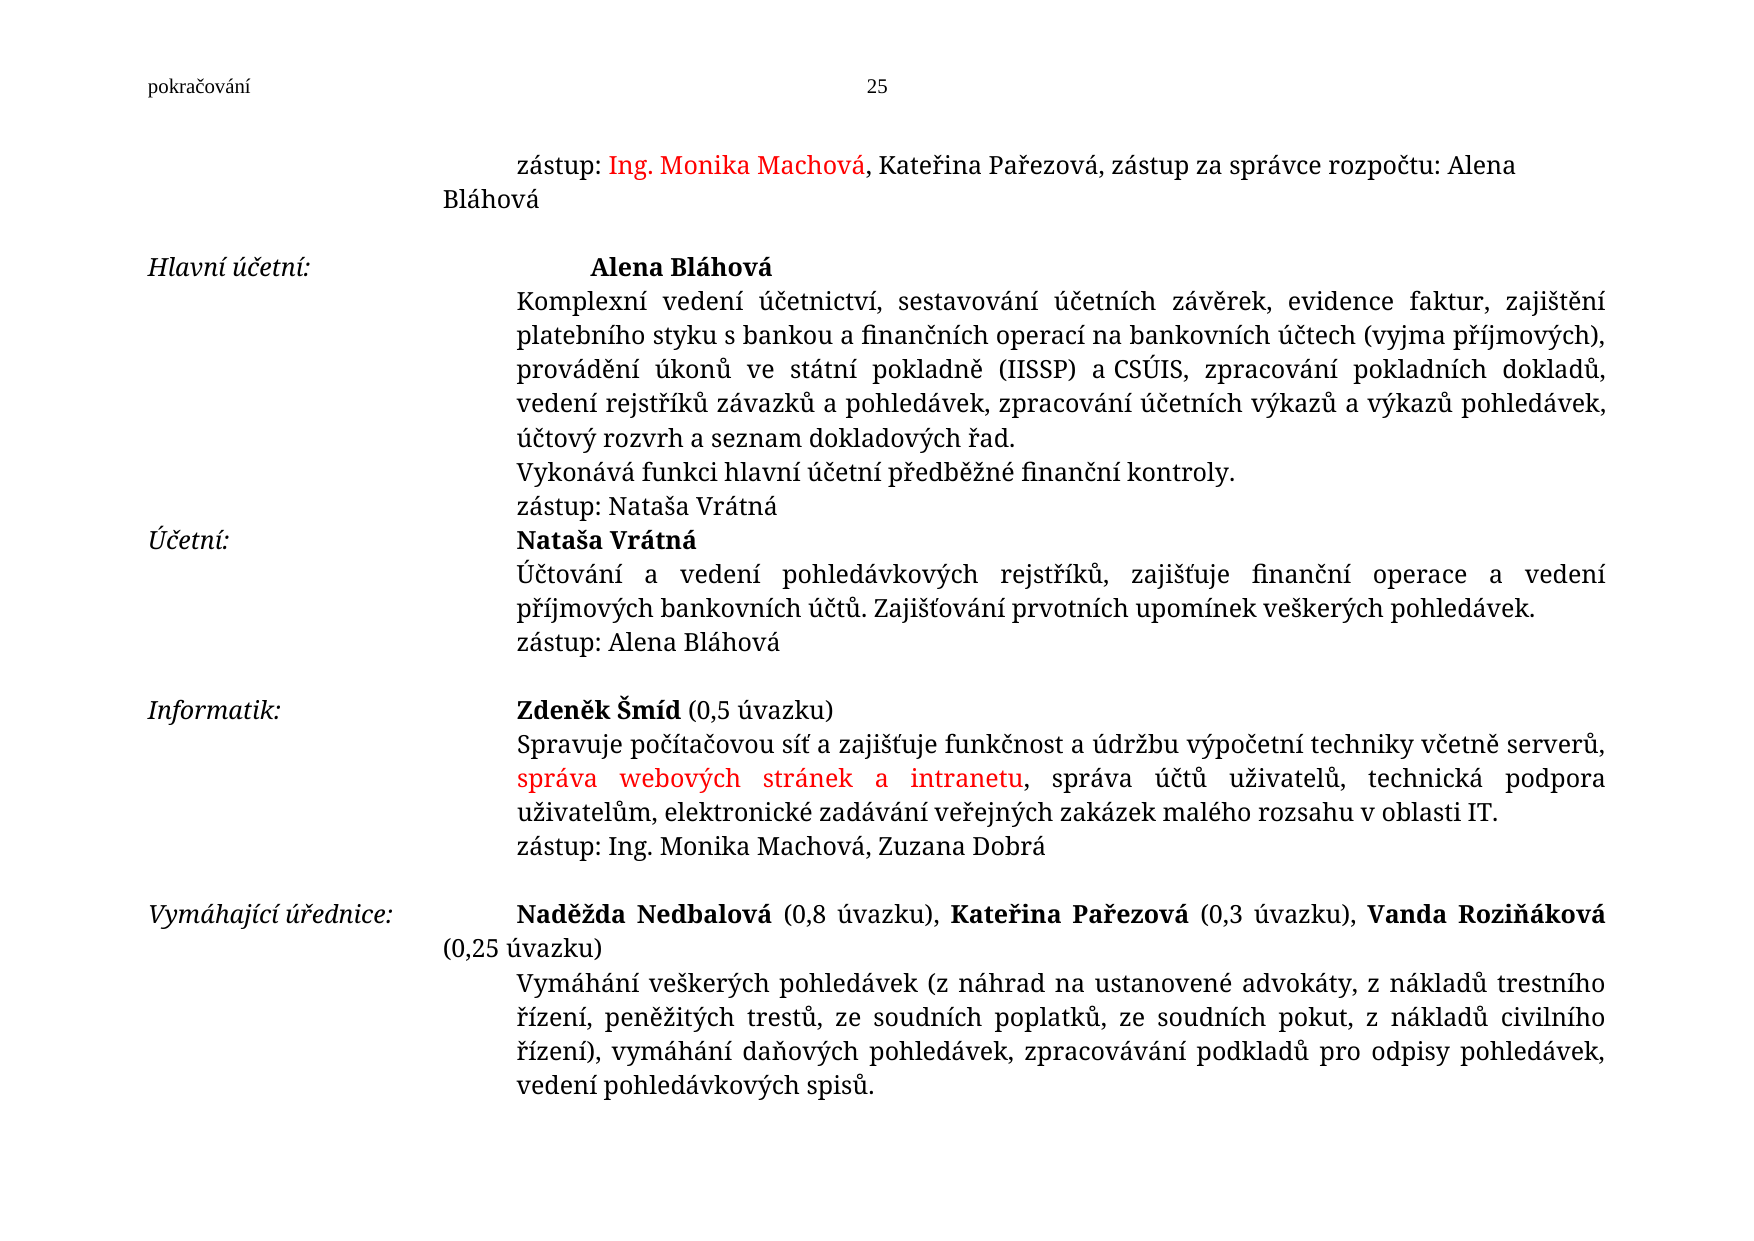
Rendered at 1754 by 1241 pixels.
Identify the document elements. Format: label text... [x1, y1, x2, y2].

text zástup: Alena Bláhová [148, 624, 1606, 659]
text Informatik: Zdeněk Šmíd (0,5 úvazku) [148, 693, 1606, 727]
text Komplexní vedení účetnictví, sestavování účetních závěrek, evidence faktur, zajištění platebního styku s bankou a finančních operací na bankovních účtech (vyjma příjmových), provádění úkonů ve státní pokladně (IISSP) a CSÚIS, zpracování pokladních dokladů, vedení rejstříků závazků a pohledávek, zpracování účetních výkazů a výkazů pohledávek, účtový rozvrh a seznam dokladových řad. [516, 284, 1606, 454]
text Účtování a vedení pohledávkových rejstříků, zajišťuje finanční operace a vedení příjmových bankovních účtů. Zajišťování prvotních upomínek veškerých pohledávek. [516, 556, 1606, 624]
text Hlavní účetní: Alena Bláhová [148, 250, 1606, 284]
text Vykonává funkci hlavní účetní předběžné finanční kontroly. [516, 454, 1606, 488]
text Spravuje počítačovou síť a zajišťuje funkčnost a údržbu výpočetní techniky včetně serverů, správa webových stránek a intranetu, správa účtů uživatelů, technická podpora uživatelům, elektronické zadávání veřejných zakázek malého rozsahu v oblasti IT. [148, 727, 1606, 829]
text Účetní: Nataša Vrátná [148, 522, 1606, 556]
text zástup: Ing. Monika Machová, Zuzana Dobrá [443, 829, 1606, 863]
text Vymáhající úřednice: Naděžda Nedbalová (0,8 úvazku), Kateřina Pařezová (0,3 úvazku), Vanda Roziňáková (0,25 úvazku) [148, 897, 1606, 965]
text zástup: Ing. Monika Machová, Kateřina Pařezová, zástup za správce rozpočtu: Alena Bláhová [443, 148, 1606, 216]
text zástup: Nataša Vrátná [516, 488, 1606, 522]
text Vymáhání veškerých pohledávek (z náhrad na ustanovené advokáty, z nákladů trestního řízení, peněžitých trestů, ze soudních poplatků, ze soudních pokut, z nákladů civilního řízení), vymáhání daňových pohledávek, zpracovávání podkladů pro odpisy pohledávek, vedení pohledávkových spisů. [516, 965, 1606, 1101]
